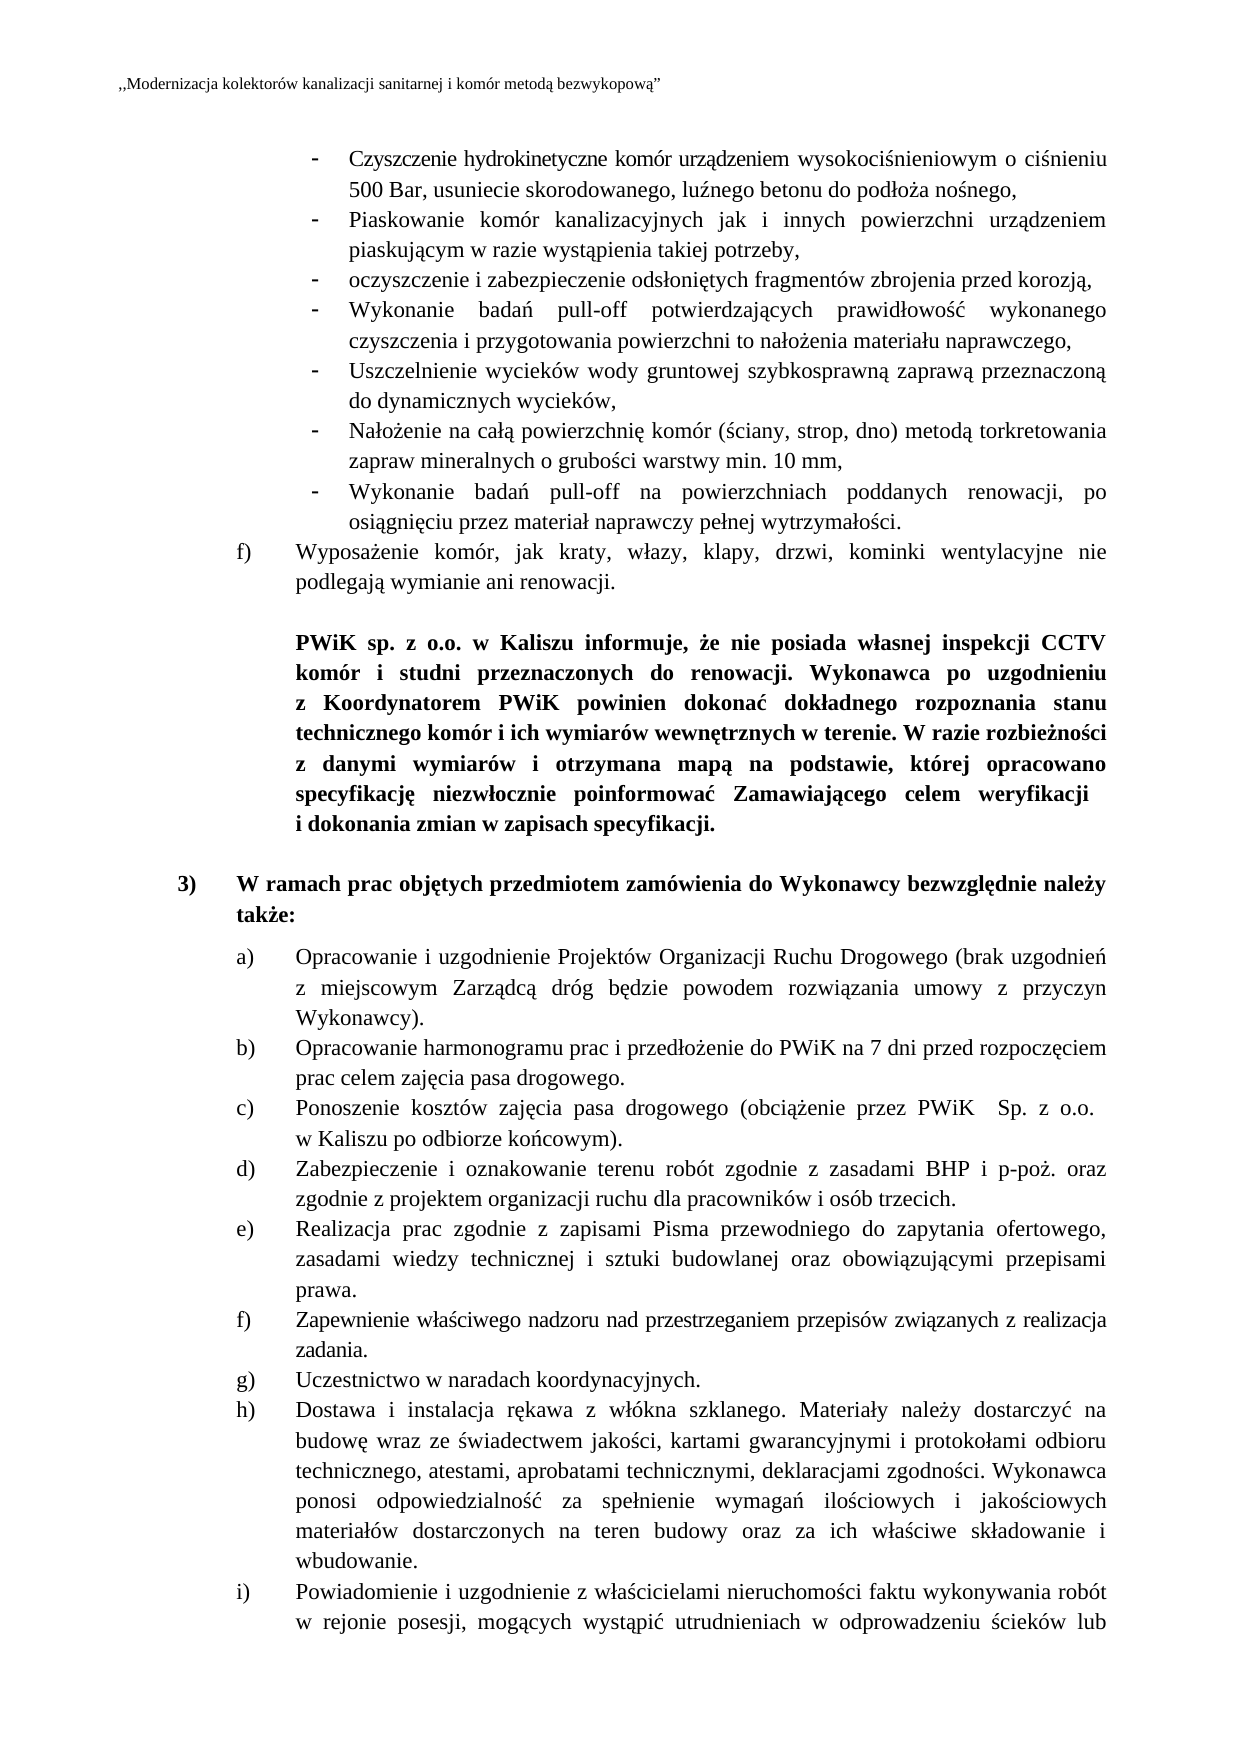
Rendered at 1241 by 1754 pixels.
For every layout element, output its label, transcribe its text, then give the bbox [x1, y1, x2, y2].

list Zabezpieczenie i oznakowanie terenu robót zgodnie z zasadami BHP i p-poż. oraz zgodnie z projektem organizacji ruchu dla pracowników i osób trzecich. [236, 1155, 1107, 1211]
list Opracowanie i uzgodnienie Projektów Organizacji Ruchu Drogowego (brak uzgodnień z miejscowym Zarządcą dróg będzie powodem rozwiązania umowy z przyczyn Wykonawcy). [236, 943, 1107, 1030]
list Czyszczenie hydrokinetyczne komór urządzeniem wysokociśnieniowym o ciśnieniu 500 Bar, usuniecie skorodowanego, luźnego betonu do podłoża nośnego, [311, 146, 1107, 202]
list oczyszczenie i zabezpieczenie odsłoniętych fragmentów zbrojenia przed korozją, [311, 266, 1107, 293]
list Opracowanie harmonogramu prac i przedłożenie do PWiK na 7 dni przed rozpoczęciem prac celem zajęcia pasa drogowego. [236, 1034, 1107, 1091]
list Wykonanie badań pull-off potwierdzających prawidłowość wykonanego czyszczenia i przygotowania powierzchni to nałożenia materiału naprawczego, [311, 297, 1107, 353]
list Uszczelnienie wycieków wody gruntowej szybkosprawną zaprawą przeznaczoną do dynamicznych wycieków, [311, 357, 1107, 413]
list Ponoszenie kosztów zajęcia pasa drogowego (obciążenie przez PWiK Sp. z o.o. w Kaliszu po odbiorze końcowym). [236, 1094, 1107, 1151]
list Nałożenie na całą powierzchnię komór (ściany, strop, dno) metodą torkretowania zapraw mineralnych o grubości warstwy min. 10 mm, [311, 417, 1107, 474]
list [236, 1578, 1107, 1634]
list PWiK sp. z o.o. w Kaliszu informuje, że nie posiada własnej inspekcji CCTV komór i studni przeznaczonych do renowacji. Wykonawca po uzgodnieniu z Koordynatorem PWiK powinien dokonać dokładnego rozpoznania stanu technicznego komór i ich wymiarów wewnętrznych w terenie. W razie rozbieżności z danymi wymiarów i otrzymana mapą na podstawie, której opracowano specyfikację niezwłocznie poinformować Zamawiającego celem weryfikacji i dokonania zmian w zapisach specyfikacji. [295, 629, 1107, 836]
list Dostawa i instalacja rękawa z włókna szklanego. Materiały należy dostarczyć na budowę wraz ze świadectwem jakości, kartami gwarancyjnymi i protokołami odbioru technicznego, atestami, aprobatami technicznymi, deklaracjami zgodności. Wykonawca ponosi odpowiedzialność za spełnienie wymagań ilościowych i jakościowych materiałów dostarczonych na teren budowy oraz za ich właściwe składowanie i wbudowanie. [236, 1397, 1107, 1574]
list Realizacja prac zgodnie z zapisami Pisma przewodniego do zapytania ofertowego, zasadami wiedzy technicznej i sztuki budowlanej oraz obowiązującymi przepisami prawa. [236, 1215, 1107, 1302]
list Zapewnienie właściwego nadzoru nad przestrzeganiem przepisów związanych z realizacja zadania. [236, 1306, 1107, 1362]
list Wykonanie badań pull-off na powierzchniach poddanych renowacji, po osiągnięciu przez materiał naprawczy pełnej wytrzymałości. [311, 478, 1107, 534]
list Uczestnictwo w naradach koordynacyjnych. [236, 1366, 1107, 1393]
list Piaskowanie komór kanalizacyjnych jak i innych powierzchni urządzeniem piaskującym w razie wystąpienia takiej potrzeby, [311, 206, 1107, 262]
list Wyposażenie komór, jak kraty, włazy, klapy, drzwi, kominki wentylacyjne nie podlegają wymianie ani renowacji. [236, 538, 1107, 595]
list W ramach prac objętych przedmiotem zamówienia do Wykonawcy bezwzględnie należy także: [177, 871, 1107, 927]
